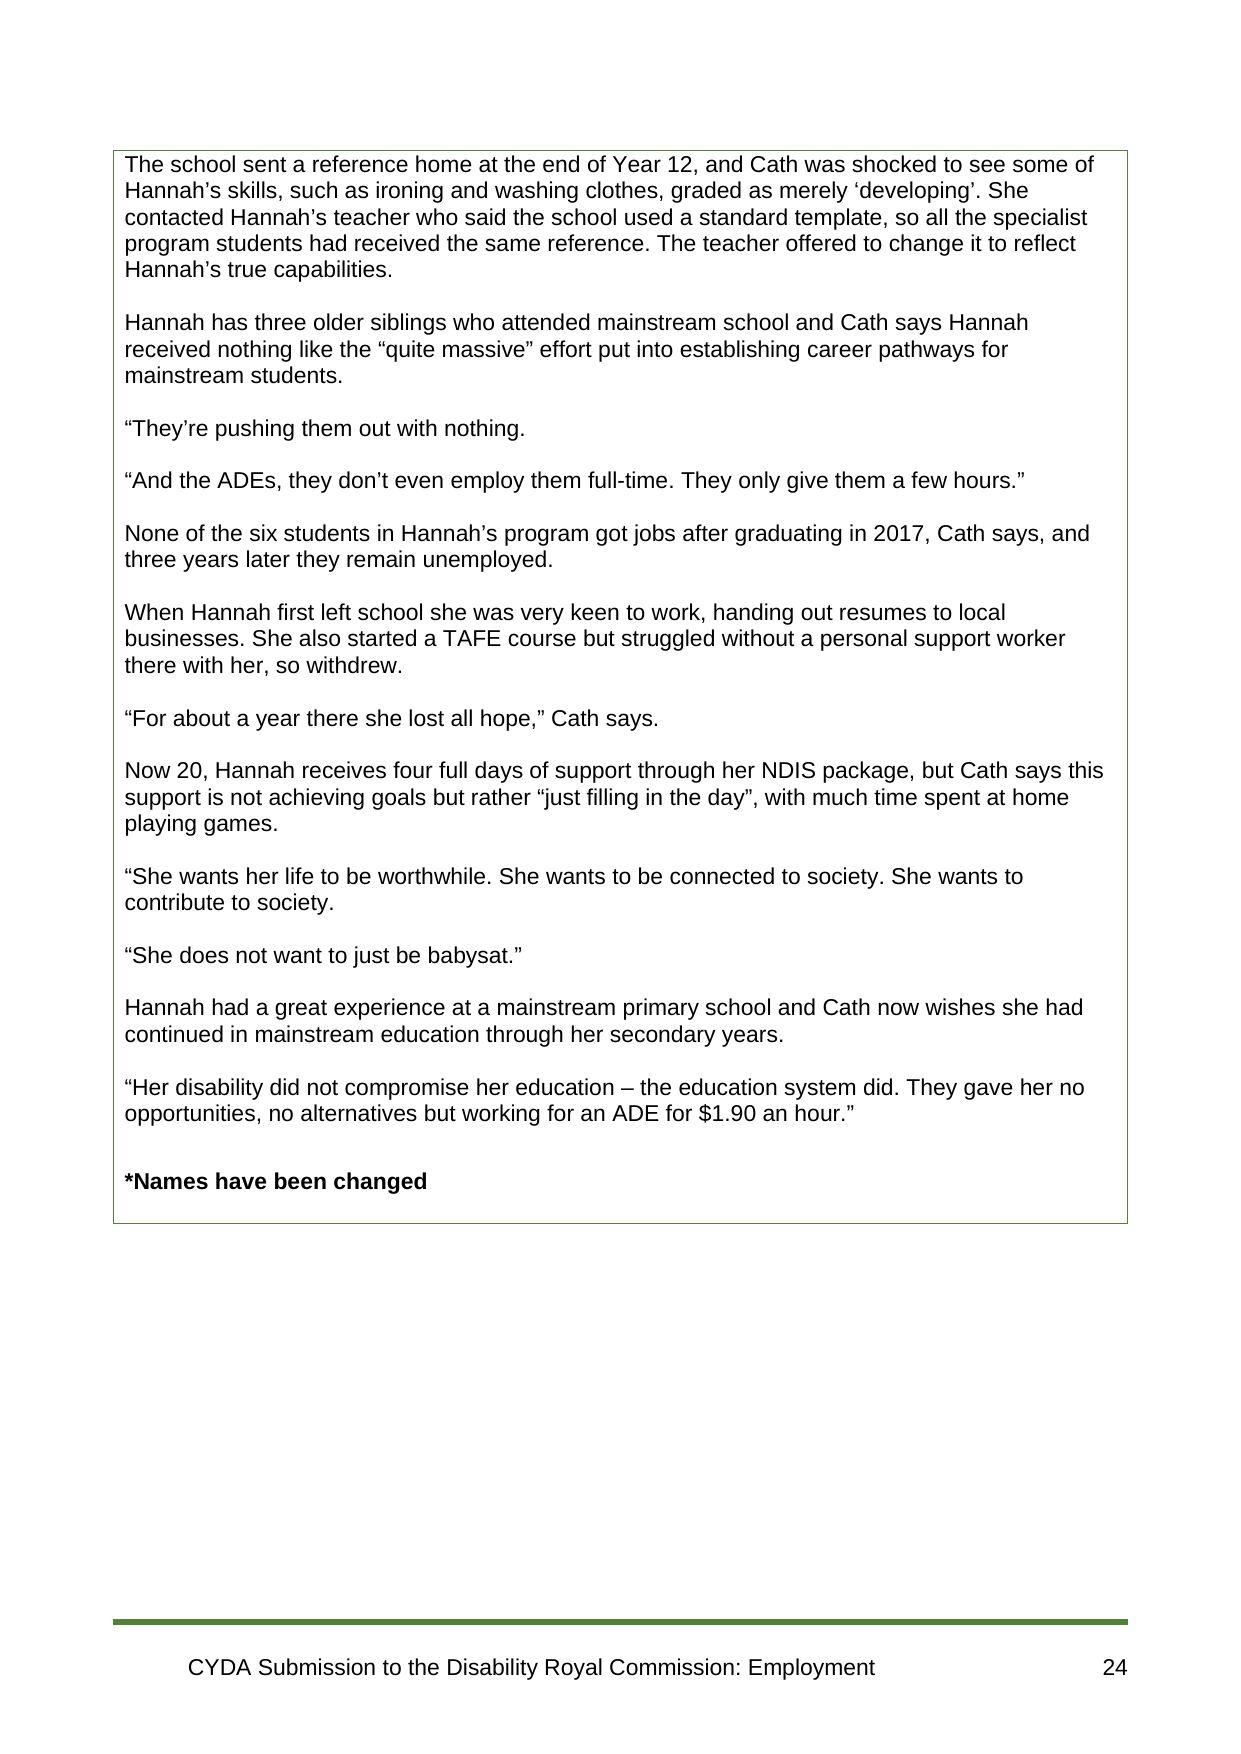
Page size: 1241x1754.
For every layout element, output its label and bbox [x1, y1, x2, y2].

table_header [114, 151, 1127, 1223]
